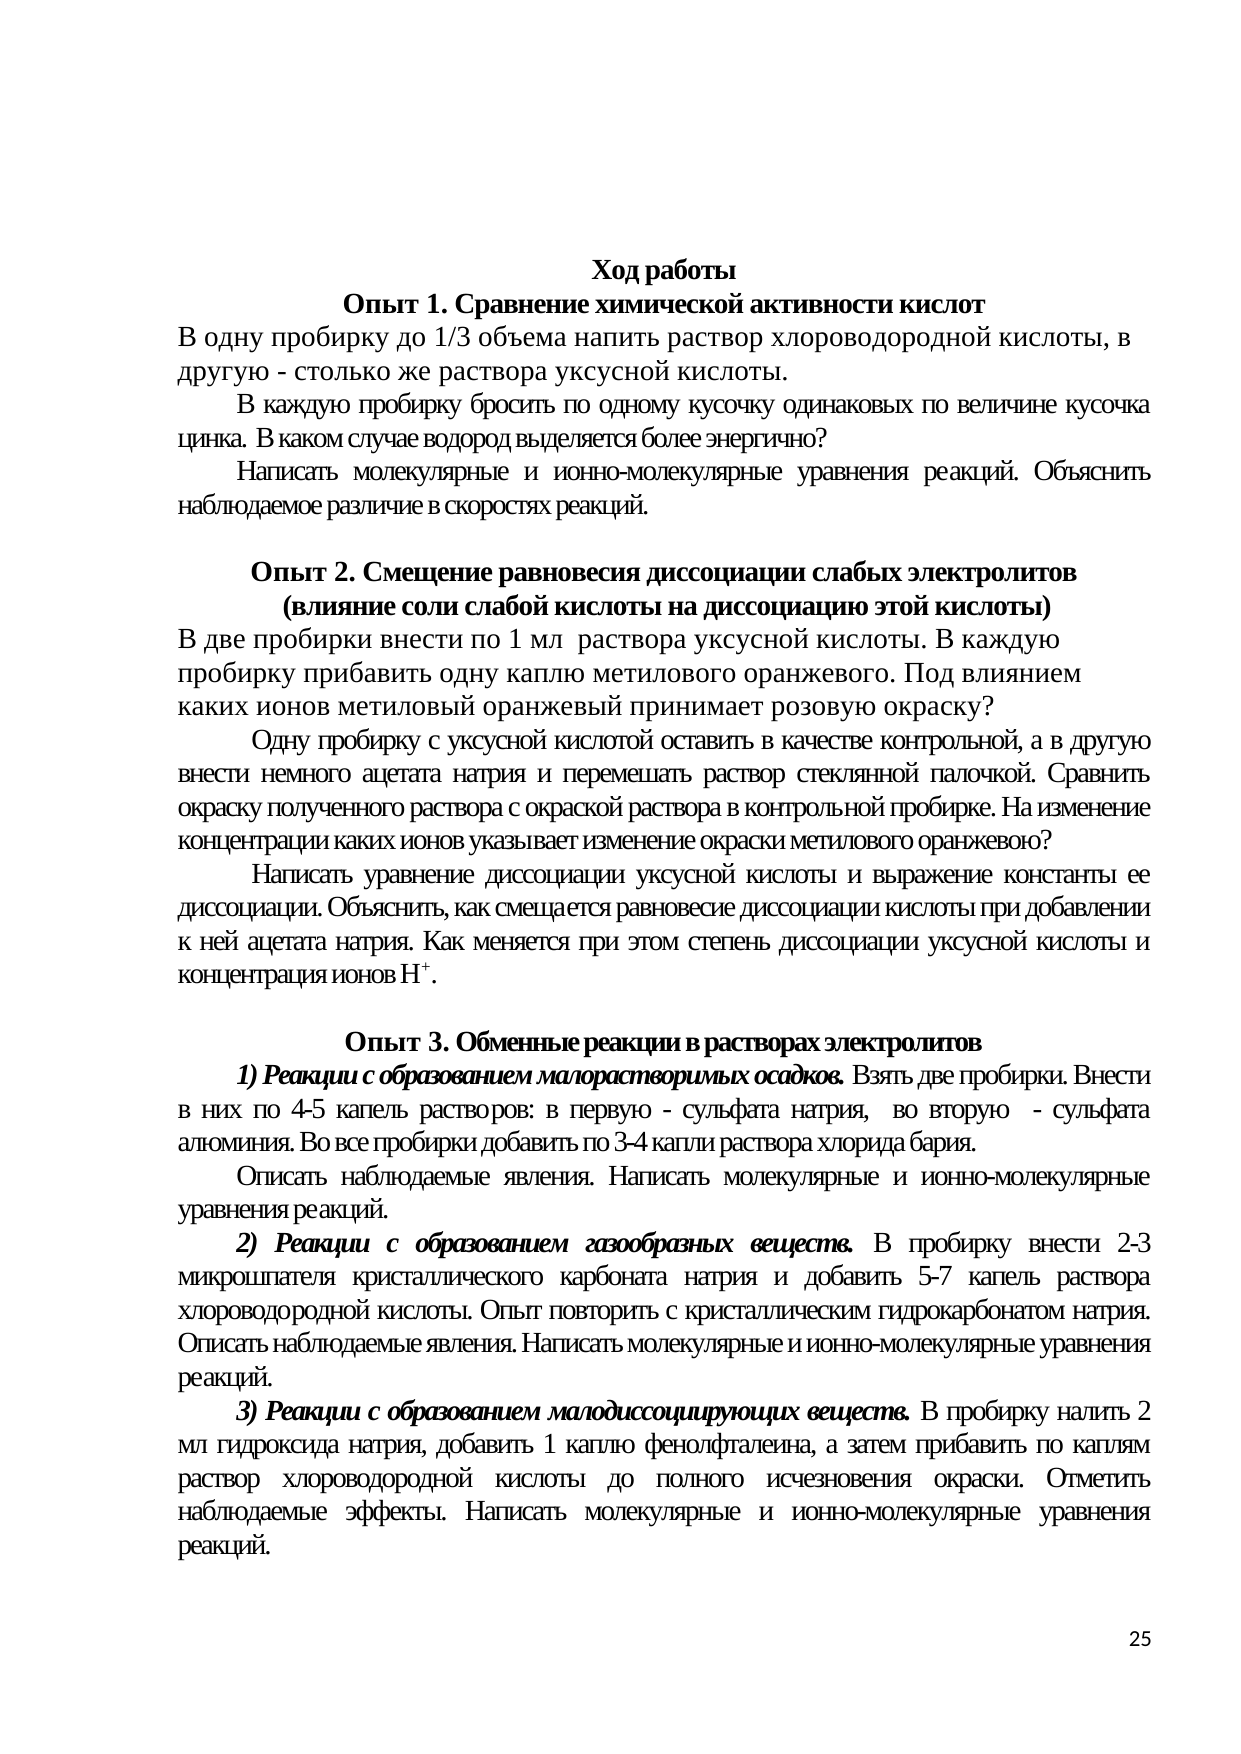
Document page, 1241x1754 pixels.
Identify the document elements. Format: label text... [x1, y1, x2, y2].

text (влияние соли слабой кислоты на диссоциацию этой кислоты) [177, 588, 1152, 621]
text Написать уравнение диссоциации уксусной кислоты и выражение константы ее диссоциации. Объяснить, как смещается равновесие диссоциации кислоты при добавлении к ней ацетата натрия. Как меняется при этом степень диссоциации уксусной кислоты и концентрация ионов Н+. [177, 856, 1152, 990]
text Опыт 1. Сравнение химической активности кислот [177, 286, 1152, 319]
text 2) Реакции с образованием газообразных веществ. В пробирку внести 2-3 микрошпателя кристаллического карбоната натрия и добавить 5-7 капель раствора хлороводородной кислоты. Опыт повторить с кристаллическим гидрокарбонатом натрия. Описать наблюдаемые явления. Написать молекулярные и ионно-молекулярные уравнения реакций. [177, 1225, 1152, 1393]
text Написать молекулярные и ионно-молекулярные уравнения реакций. Объяснить наблюдаемое различие в скоростях реакций. [177, 453, 1152, 521]
text В две пробирки внести по 1 мл раствора уксусной кислоты. В каждую пробирку прибавить одну каплю метилового оранжевого. Под влиянием каких ионов метиловый оранжевый принимает розовую окраску? [177, 621, 1152, 722]
text В одну пробирку до 1/3 объема напить раствор хлороводородной кислоты, в другую - столько же раствора уксусной кислоты. [177, 319, 1152, 386]
text Одну пробирку с уксусной кислотой оставить в качестве контрольной, а в другую внести немного ацетата натрия и перемешать раствор стеклянной палочкой. Сравнить окраску полученного раствора с окраской раствора в контрольной пробирке. На изменение концентрации каких ионов указывает изменение окраски метилового оранжевою? [177, 722, 1152, 856]
text 3) Реакции с образованием малодиссоциирующих веществ. В пробирку налить 2 мл гидроксида натрия, добавить 1 каплю фенолфталеина, а затем прибавить по каплям раствор хлороводородной кислоты до полного исчезновения окраски. Отметить наблюдаемые эффекты. Написать молекулярные и ионно-молекулярные уравнения реакций. [177, 1393, 1152, 1560]
text Описать наблюдаемые явления. Написать молекулярные и ионно-молекулярные уравнения реакций. [177, 1158, 1152, 1225]
text В каждую пробирку бросить по одному кусочку одинаковых по величине кусочка цинка. В каком случае водород выделяется более энергично? [177, 386, 1152, 453]
text Ход работы [177, 252, 1152, 286]
text Опыт 3. Обменные реакции в растворах электролитов [177, 1024, 1152, 1057]
text 1) Реакции с образованием малорастворимых осадков. Взять две пробирки. Внести в них по 4-5 капель растворов: в первую - сульфата натрия, во вторую - сульфата алюминия. Во все пробирки добавить по 3-4 капли раствора хлорида бария. [177, 1057, 1152, 1158]
text Опыт 2. Смещение равновесия диссоциации слабых электролитов [177, 554, 1152, 588]
